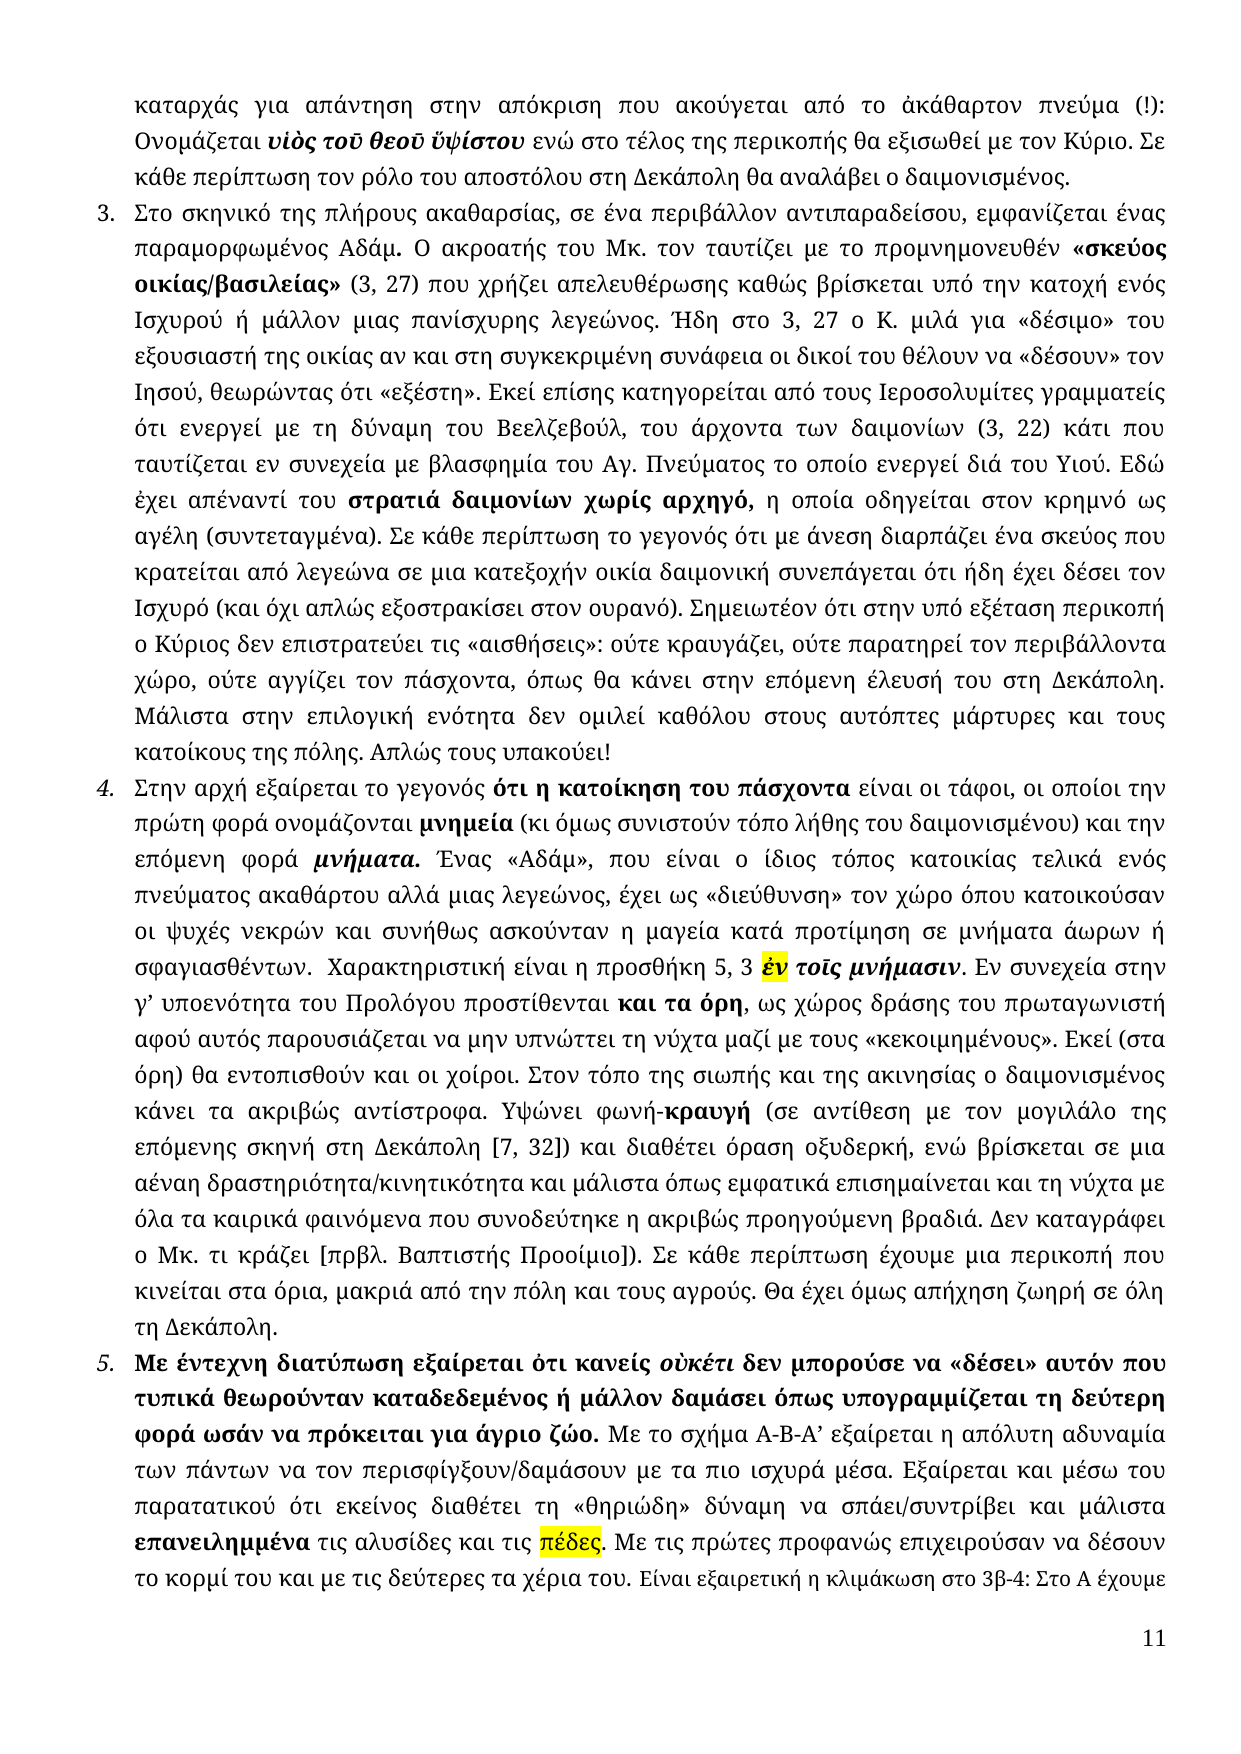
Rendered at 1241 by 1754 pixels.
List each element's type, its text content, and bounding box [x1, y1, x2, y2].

list Στην αρχή εξαίρεται το γεγονός ότι η κατοίκηση του πάσχοντα είναι οι τάφοι, οι οποίοι την πρώτη φορά ονομάζονται μνημεία (κι όμως συνιστούν τόπο λήθης του δαιμονισμένου) και την επόμενη φορά μνήματα. Ένας «Αδάμ», που είναι ο ίδιος τόπος κατοικίας τελικά ενός πνεύματος ακαθάρτου αλλά μιας λεγεώνος, έχει ως «διεύθυνση» τον χώρο όπου κατοικούσαν οι ψυχές νεκρών και συνήθως ασκούνταν η μαγεία κατά προτίμηση σε μνήματα άωρων ή σφαγιασθέντων. Χαρακτηριστική είναι η προσθήκη 5, 3 ἐν τοῑς μνήμασιν. Εν συνεχεία στην γ’ υποενότητα του Προλόγου προστίθενται και τα όρη, ως χώρος δράσης του πρωταγωνιστή αφού αυτός παρουσιάζεται να μην υπνώττει τη νύχτα μαζί με τους «κεκοιμημένους». Εκεί (στα όρη) θα εντοπισθούν και οι χοίροι. Στον τόπο της σιωπής και της ακινησίας ο δαιμονισμένος κάνει τα ακριβώς αντίστροφα. Υψώνει φωνή-κραυγή (σε αντίθεση με τον μογιλάλο της επόμενης σκηνή στη Δεκάπολη [7, 32]) και διαθέτει όραση οξυδερκή, ενώ βρίσκεται σε μια αέναη δραστηριότητα/κινητικότητα και μάλιστα όπως εμφατικά επισημαίνεται και τη νύχτα με όλα τα καιρικά φαινόμενα που συνοδεύτηκε η ακριβώς προηγούμενη βραδιά. Δεν καταγράφει ο Μκ. τι κράζει [πρβλ. Βαπτιστής Προοίμιο]). Σε κάθε περίπτωση έχουμε μια περικοπή που κινείται στα όρια, μακριά από την πόλη και τους αγρούς. Θα έχει όμως απήχηση ζωηρή σε όλη τη Δεκάπολη. [97, 771, 1167, 1342]
list Στο σκηνικό της πλήρους ακαθαρσίας, σε ένα περιβάλλον αντιπαραδείσου, εμφανίζεται ένας παραμορφωμένος Αδάμ. Ο ακροατής του Μκ. τον ταυτίζει με το προμνημονευθέν «σκεύος οικίας/βασιλείας» (3, 27) που χρήζει απελευθέρωσης καθώς βρίσκεται υπό την κατοχή ενός Ισχυρού ή μάλλον μιας πανίσχυρης λεγεώνος. Ήδη στο 3, 27 ο Κ. μιλά για «δέσιμο» του εξουσιαστή της οικίας αν και στη συγκεκριμένη συνάφεια οι δικοί του θέλουν να «δέσουν» τον Ιησού, θεωρώντας ότι «εξέστη». Εκεί επίσης κατηγορείται από τους Ιεροσολυμίτες γραμματείς ότι ενεργεί με τη δύναμη του Βεελζεβούλ, του άρχοντα των δαιμονίων (3, 22) κάτι που ταυτίζεται εν συνεχεία με βλασφημία του Αγ. Πνεύματος το οποίο ενεργεί διά του Υιού. Εδώ ἐχει απέναντί του στρατιά δαιμονίων χωρίς αρχηγό, η οποία οδηγείται στον κρημνό ως αγέλη (συντεταγμένα). Σε κάθε περίπτωση το γεγονός ότι με άνεση διαρπάζει ένα σκεύος που κρατείται από λεγεώνα σε μια κατεξοχήν οικία δαιμονική συνεπάγεται ότι ήδη έχει δέσει τον Ισχυρό (και όχι απλώς εξοστρακίσει στον ουρανό). Σημειωτέον ότι στην υπό εξέταση περικοπή ο Κύριος δεν επιστρατεύει τις «αισθήσεις»: ούτε κραυγάζει, ούτε παρατηρεί τον περιβάλλοντα χώρο, ούτε αγγίζει τον πάσχοντα, όπως θα κάνει στην επόμενη έλευσή του στη Δεκάπολη. Μάλιστα στην επιλογική ενότητα δεν ομιλεί καθόλου στους αυτόπτες μάρτυρες και τους κατοίκους της πόλης. Απλώς τους υπακούει! [97, 196, 1167, 767]
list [97, 89, 1167, 192]
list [97, 1346, 1167, 1593]
